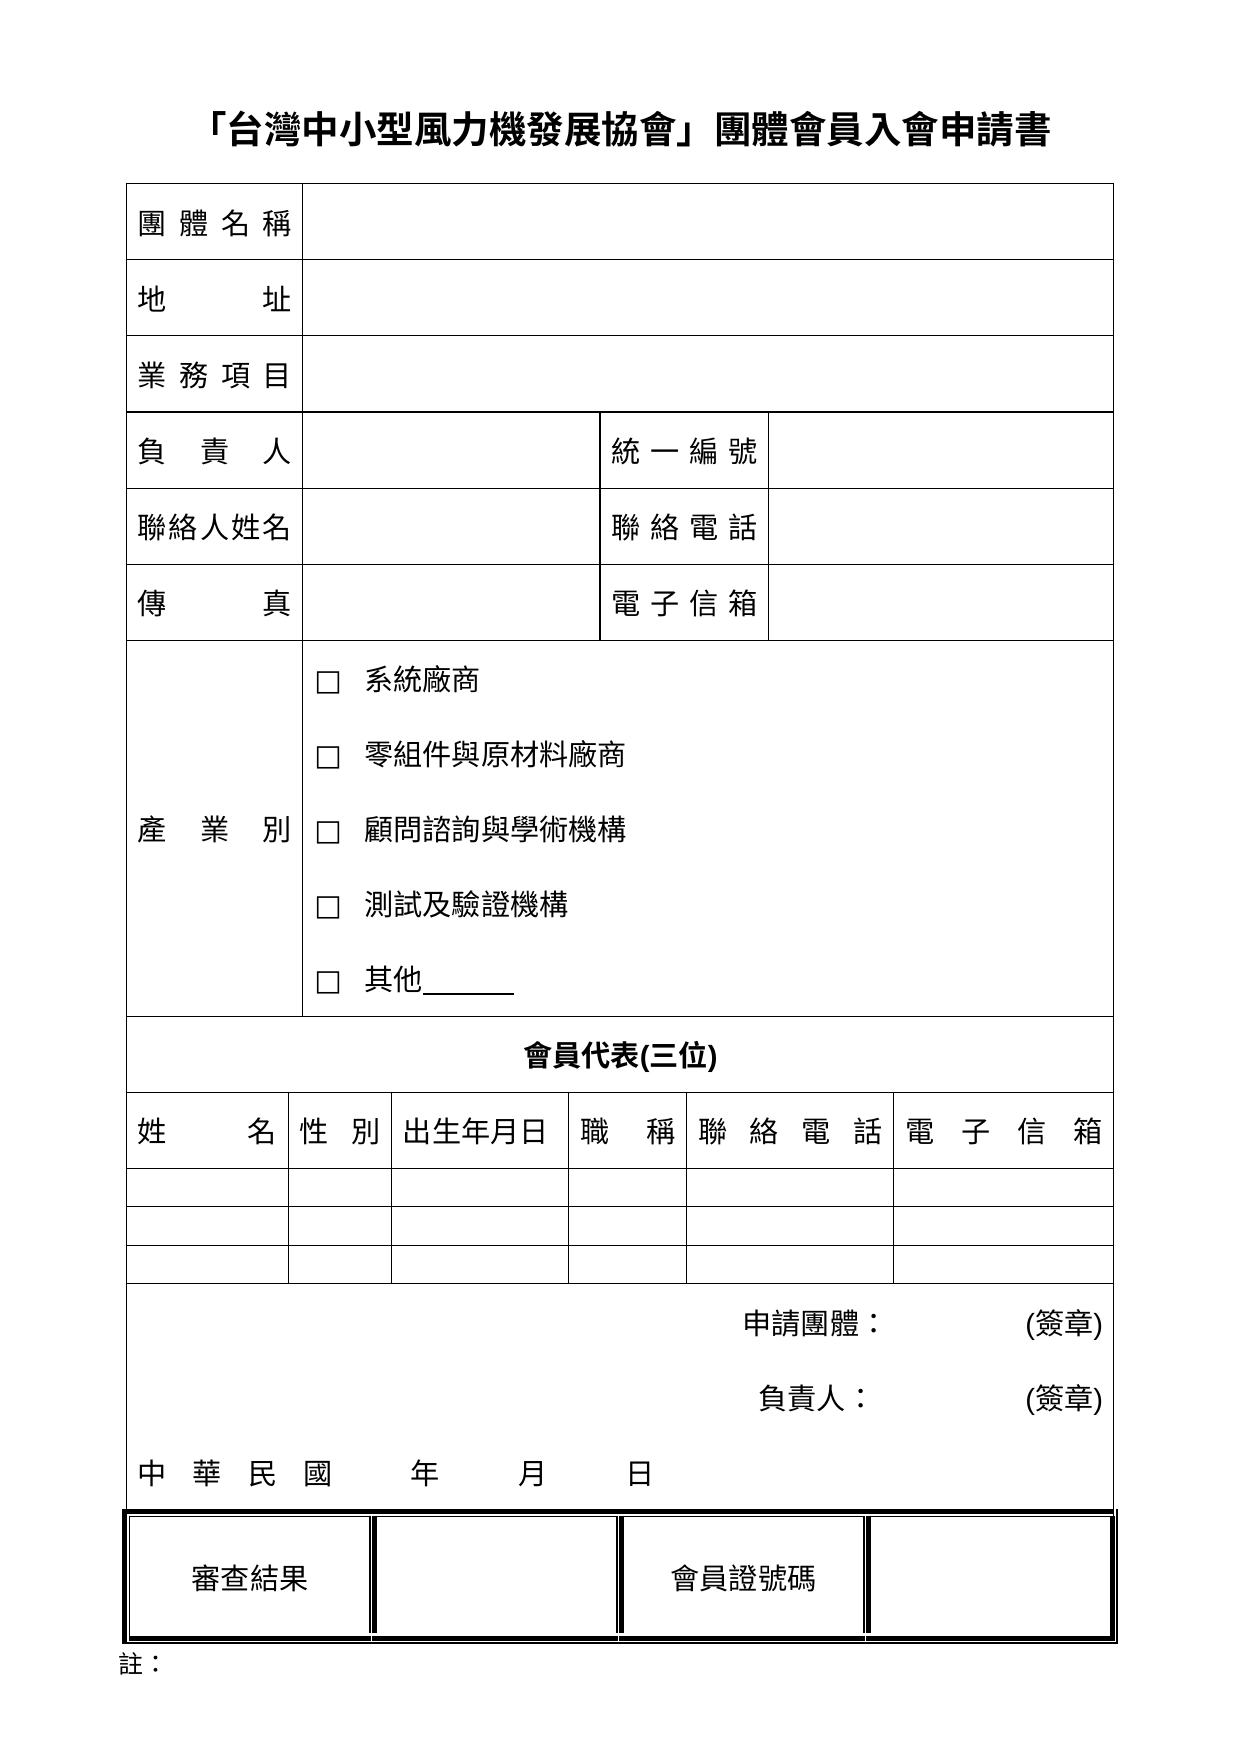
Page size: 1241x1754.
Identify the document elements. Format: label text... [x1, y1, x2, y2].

table_cell [373, 1514, 620, 1636]
table_cell [289, 1207, 391, 1245]
table_cell 申請團體： (簽章) 負責人： (簽章) 中 華 民 國 年 月 日 [127, 1284, 1113, 1509]
table_cell 傳真 [127, 565, 302, 639]
table_cell 產業別 [127, 641, 302, 1016]
table_cell [894, 1169, 1113, 1206]
table_cell [303, 489, 599, 563]
table_cell [392, 1207, 568, 1245]
table_cell 業務項目 [127, 336, 302, 411]
text 「台灣中小型風力機發展協會」團體會員入會申請書 [118, 89, 1122, 164]
table_cell 聯絡電話 [601, 489, 768, 563]
table_cell 電子信箱 [894, 1093, 1113, 1168]
table_cell 系統廠商 零組件與原材料廠商 顧問諮詢與學術機構 測試及驗證機構 其他 [303, 641, 1113, 1016]
table_cell [569, 1207, 686, 1245]
table_cell [303, 565, 599, 639]
table_cell 審查結果 [127, 1514, 373, 1636]
table_cell 姓名 [127, 1093, 288, 1168]
table_cell 聯絡人姓名 [127, 489, 302, 563]
table_cell 負責人 [127, 413, 302, 487]
table_cell [127, 1207, 288, 1245]
table_cell [392, 1246, 568, 1283]
table_cell [894, 1207, 1113, 1245]
table_cell [894, 1246, 1113, 1283]
table_cell [303, 336, 1113, 411]
table_cell 職稱 [569, 1093, 686, 1168]
table_cell 出生年月日 [392, 1093, 568, 1168]
table_header [303, 184, 1113, 259]
table_cell 電子信箱 [601, 565, 768, 639]
table_cell [687, 1169, 893, 1206]
table_header 團體名稱 [127, 184, 302, 259]
table_cell [289, 1246, 391, 1283]
text 註： [118, 1644, 1157, 1681]
table_cell [127, 1169, 288, 1206]
table_cell [303, 260, 1113, 335]
table_cell [569, 1169, 686, 1206]
table_cell [392, 1169, 568, 1206]
table_cell [867, 1517, 1110, 1636]
table_cell [687, 1207, 893, 1245]
table_cell 統一編號 [601, 413, 768, 487]
table_cell 性別 [289, 1093, 391, 1168]
table_cell 聯絡電話 [687, 1093, 893, 1168]
table_cell [769, 413, 1113, 487]
table_cell [769, 565, 1113, 639]
table_cell [769, 489, 1113, 563]
table_cell 會員證號碼 [620, 1514, 867, 1636]
table_cell 會員代表(三位) [127, 1017, 1113, 1092]
table_cell [687, 1246, 893, 1283]
table_cell [569, 1246, 686, 1283]
table_cell [289, 1169, 391, 1206]
table_cell [127, 1246, 288, 1283]
table_cell [303, 413, 599, 487]
table_cell 地址 [127, 260, 302, 335]
